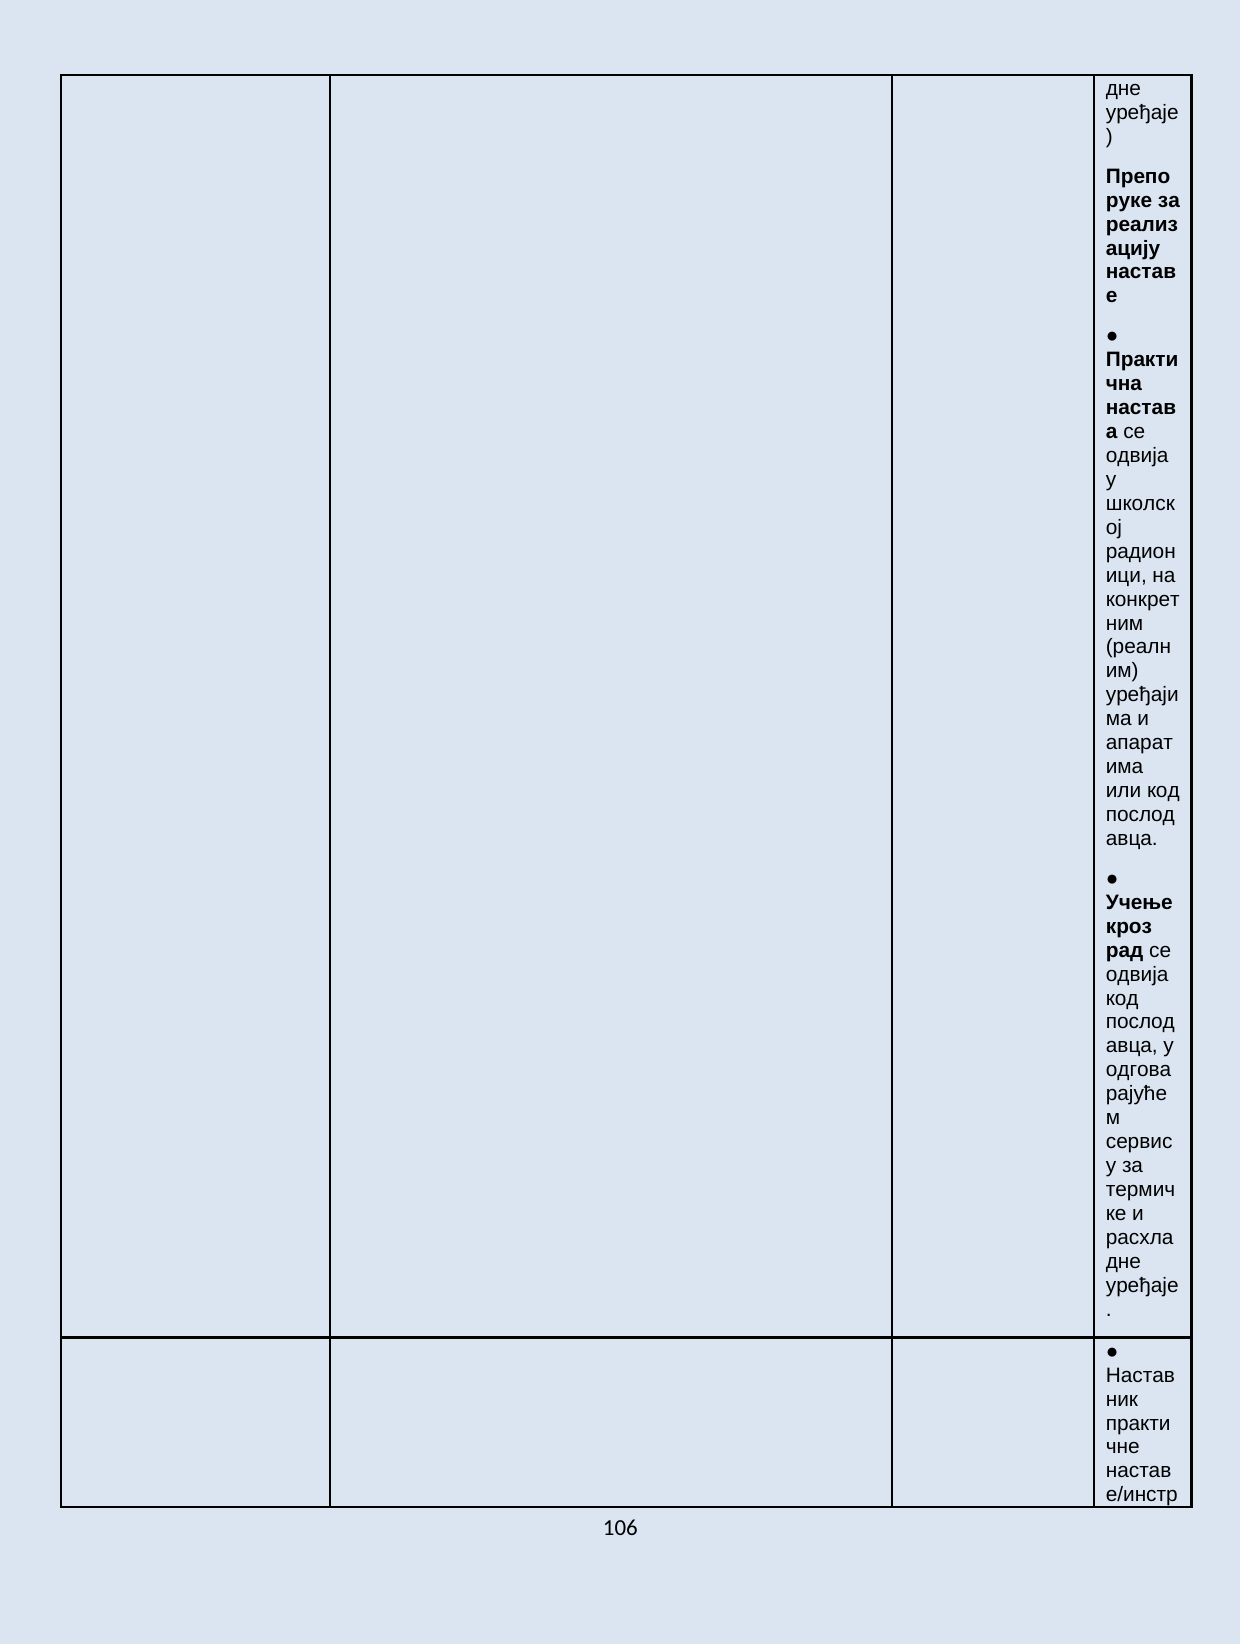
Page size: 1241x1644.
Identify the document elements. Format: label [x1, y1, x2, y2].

table_cell [1095, 76, 1190, 1336]
table_cell [331, 76, 891, 1336]
table_cell [62, 1339, 329, 1506]
table_cell [893, 76, 1093, 1336]
table_cell [893, 1339, 1093, 1506]
table_cell [331, 1339, 891, 1506]
table_cell [1095, 1339, 1190, 1506]
table_cell [62, 76, 329, 1336]
